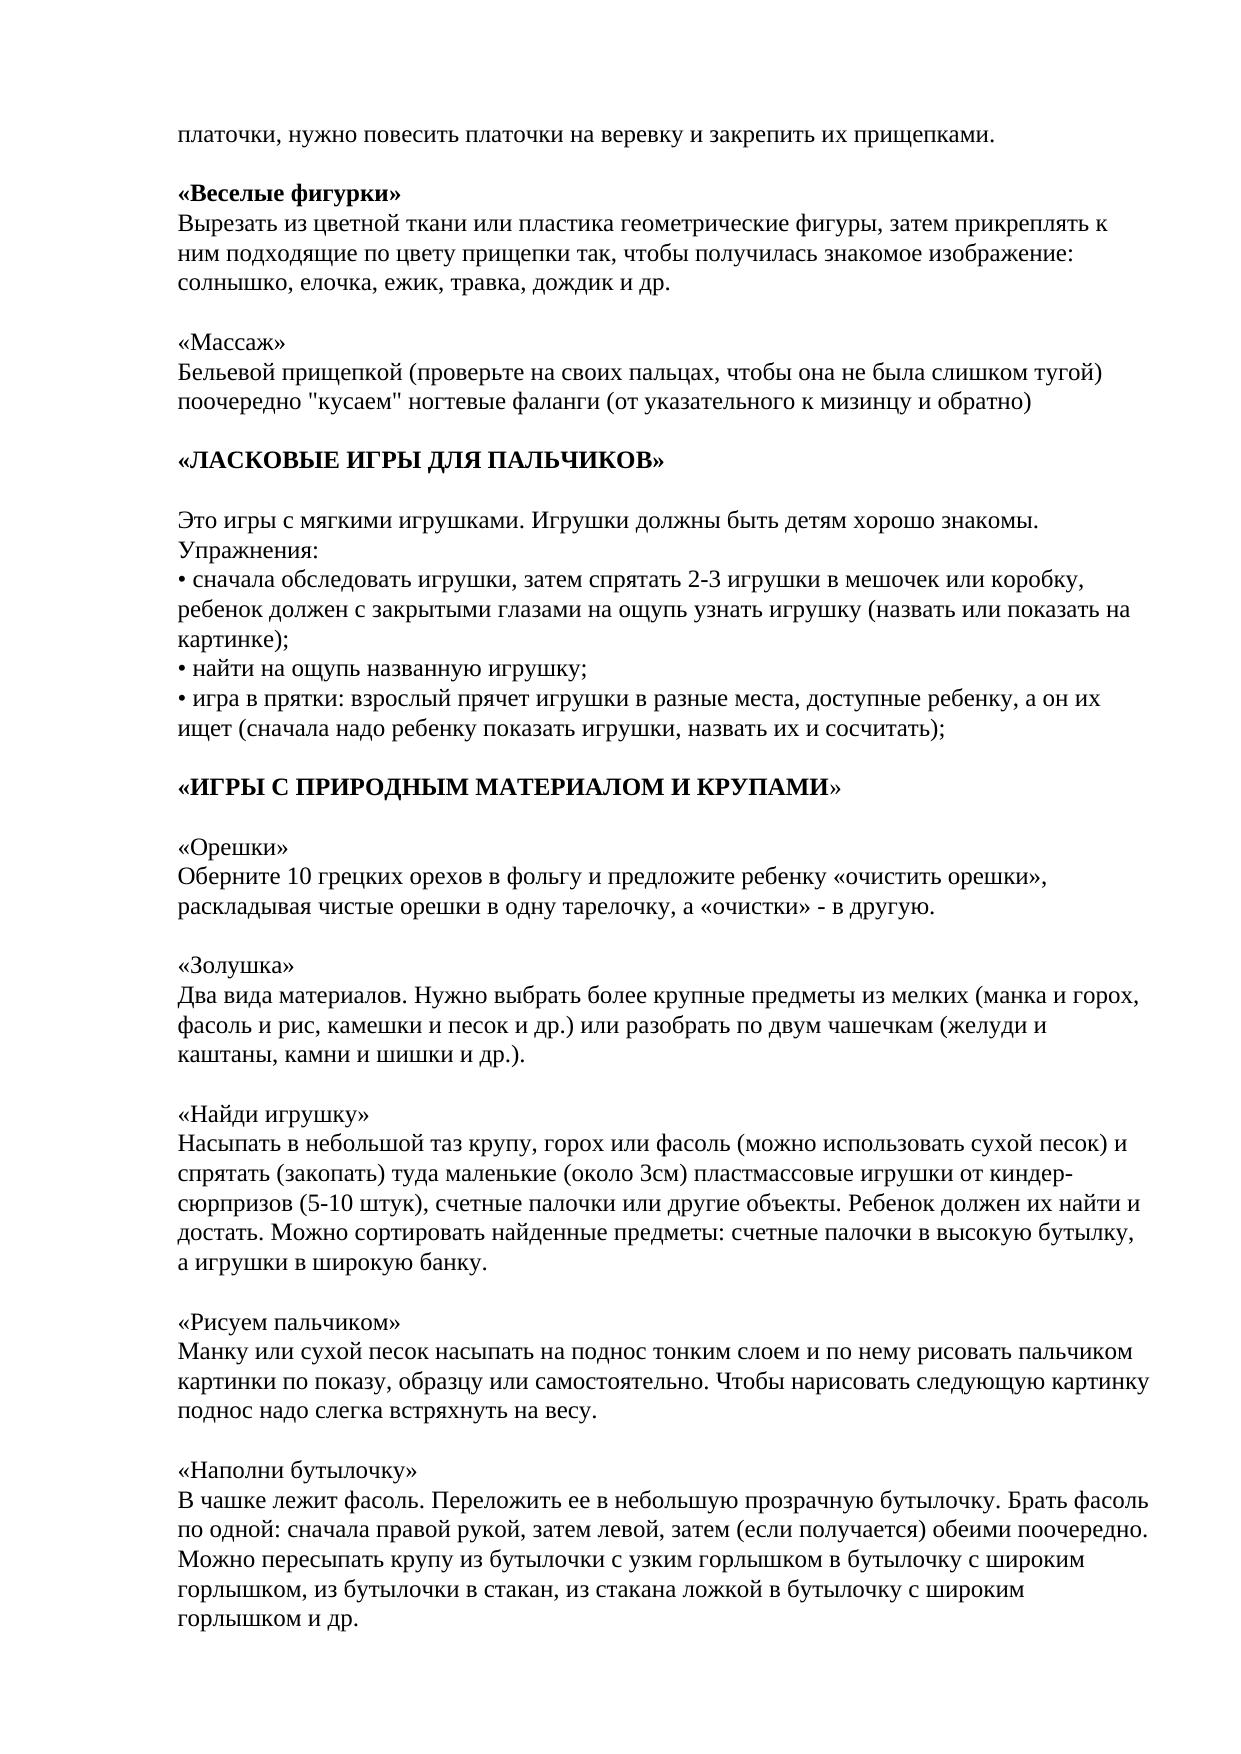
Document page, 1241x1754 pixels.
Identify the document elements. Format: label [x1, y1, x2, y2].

text [177, 118, 1152, 445]
text [177, 445, 1152, 1632]
